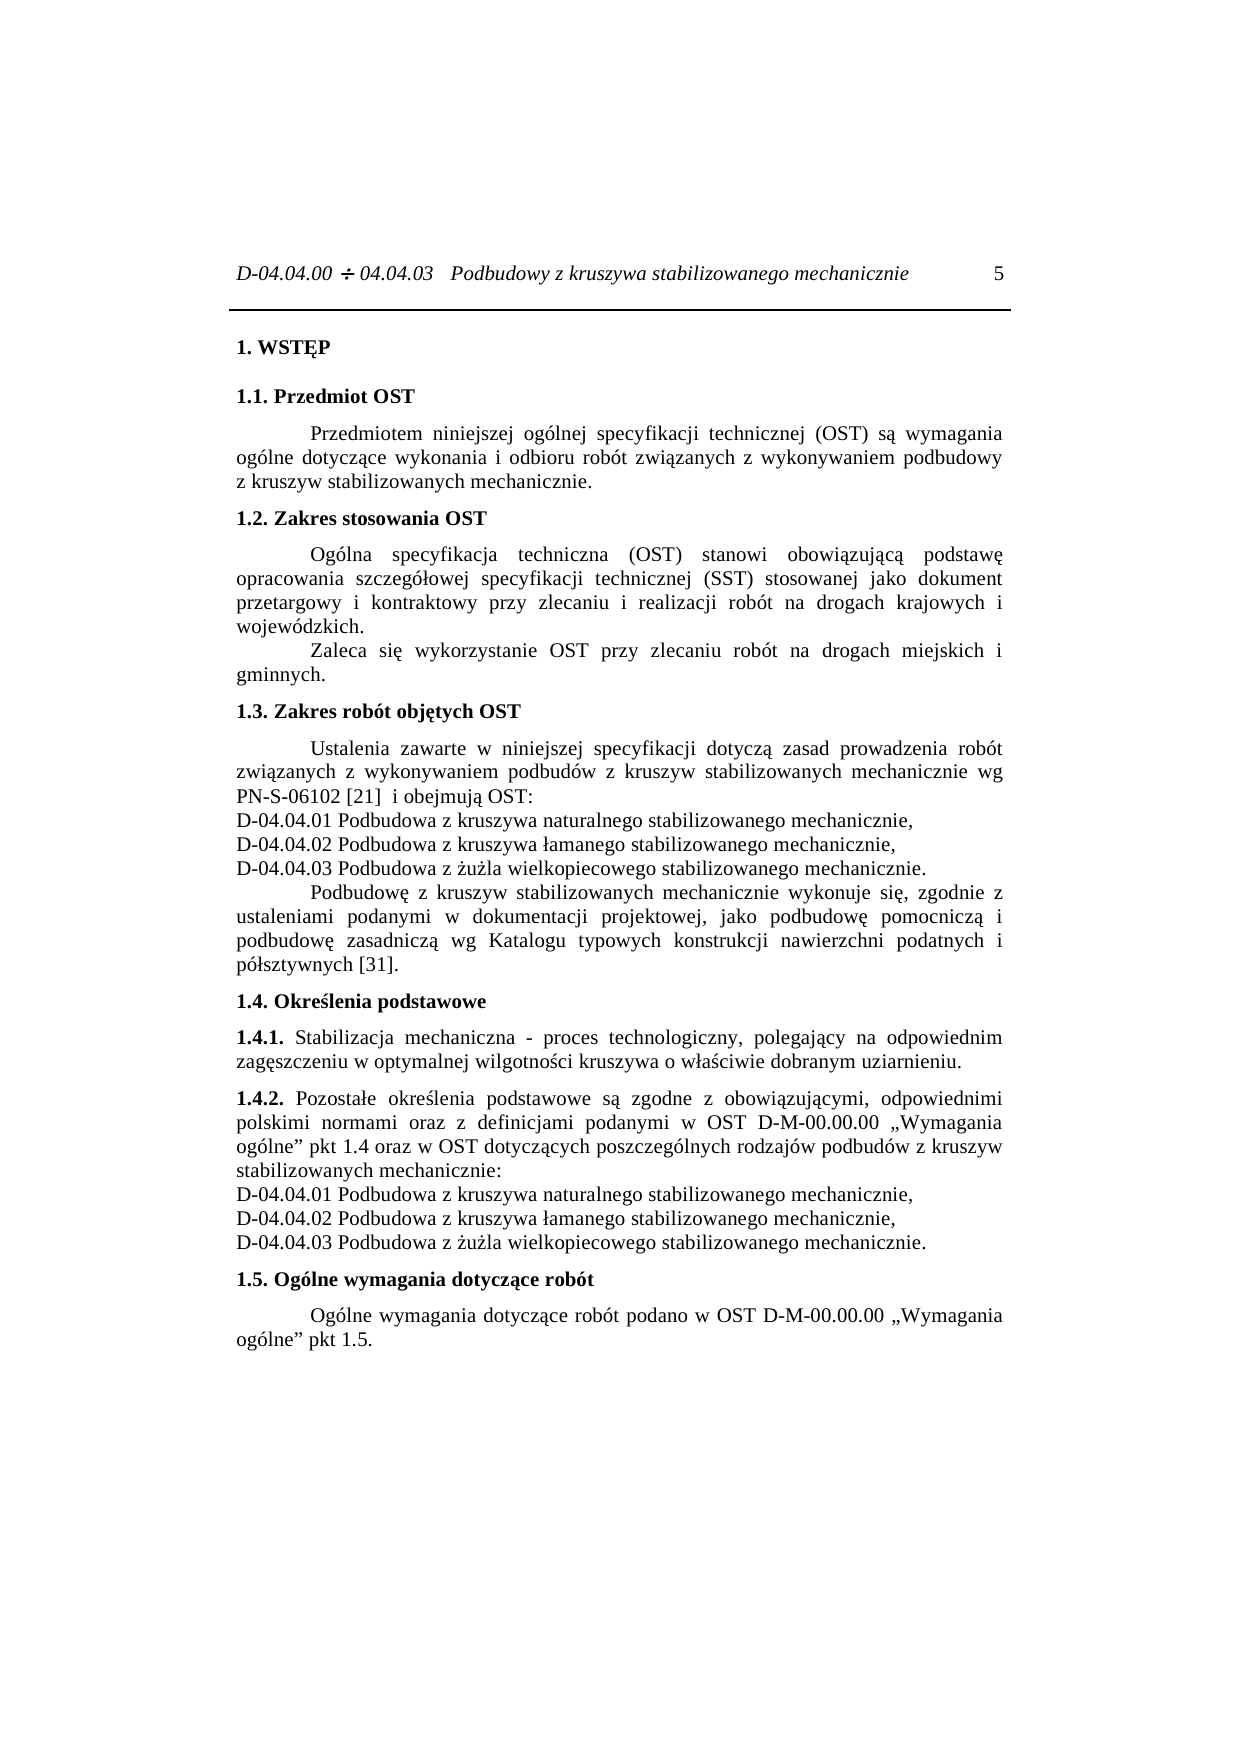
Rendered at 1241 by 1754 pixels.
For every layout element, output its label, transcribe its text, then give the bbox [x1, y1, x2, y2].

text Ustalenia zawarte w niniejszej specyfikacji dotyczą zasad prowadzenia robót związanych z wykonywaniem podbudów z kruszyw stabilizowanych mechanicznie wg PN-S-06102 [21] i obejmują OST: [236, 735, 1004, 807]
text 1.4.1. Stabilizacja mechaniczna - proces technologiczny, polegający na odpowiednim zagęszczeniu w optymalnej wilgotności kruszywa o właściwie dobranym uziarnieniu. [236, 1025, 1004, 1073]
text D-04.04.01 Podbudowa z kruszywa naturalnego stabilizowanego mechanicznie, [236, 807, 1004, 832]
text D-04.04.02 Podbudowa z kruszywa łamanego stabilizowanego mechanicznie, [236, 832, 1004, 856]
text D-04.04.03 Podbudowa z żużla wielkopiecowego stabilizowanego mechanicznie. [236, 856, 1004, 880]
text D-04.04.03 Podbudowa z żużla wielkopiecowego stabilizowanego mechanicznie. [236, 1230, 1004, 1254]
text D-04.04.01 Podbudowa z kruszywa naturalnego stabilizowanego mechanicznie, [236, 1182, 1004, 1206]
subtitle 1. WSTĘP [236, 335, 1004, 359]
text Zaleca się wykorzystanie OST przy zlecaniu robót na drogach miejskich i gminnych. [236, 638, 1004, 686]
subtitle 1.3. Zakres robót objętych OST [236, 699, 1004, 723]
subtitle 1.5. Ogólne wymagania dotyczące robót [236, 1267, 1004, 1291]
subtitle 1.1. Przedmiot OST [236, 384, 1004, 408]
text D-04.04.02 Podbudowa z kruszywa łamanego stabilizowanego mechanicznie, [236, 1206, 1004, 1230]
subtitle 1.4. Określenia podstawowe [236, 988, 1004, 1012]
text 1.4.2. Pozostałe określenia podstawowe są zgodne z obowiązującymi, odpowiednimi polskimi normami oraz z definicjami podanymi w OST D-M-00.00.00 „Wymagania ogólne” pkt 1.4 oraz w OST dotyczących poszczególnych rodzajów podbudów z kruszyw stabilizowanych mechanicznie: [236, 1086, 1004, 1182]
text Ogólne wymagania dotyczące robót podano w OST D-M-00.00.00 „Wymagania ogólne” pkt 1.5. [236, 1303, 1004, 1351]
text Ogólna specyfikacja techniczna (OST) stanowi obowiązującą podstawę opracowania szczegółowej specyfikacji technicznej (SST) stosowanej jako dokument przetargowy i kontraktowy przy zlecaniu i realizacji robót na drogach krajowych i wojewódzkich. [236, 542, 1004, 638]
text Przedmiotem niniejszej ogólnej specyfikacji technicznej (OST) są wymagania ogólne dotyczące wykonania i odbioru robót związanych z wykonywaniem podbudowy z kruszyw stabilizowanych mechanicznie. [236, 421, 1004, 493]
subtitle 1.2. Zakres stosowania OST [236, 505, 1004, 529]
text Podbudowę z kruszyw stabilizowanych mechanicznie wykonuje się, zgodnie z ustaleniami podanymi w dokumentacji projektowej, jako podbudowę pomocniczą i podbudowę zasadniczą wg Katalogu typowych konstrukcji nawierzchni podatnych i półsztywnych [31]. [236, 880, 1004, 976]
